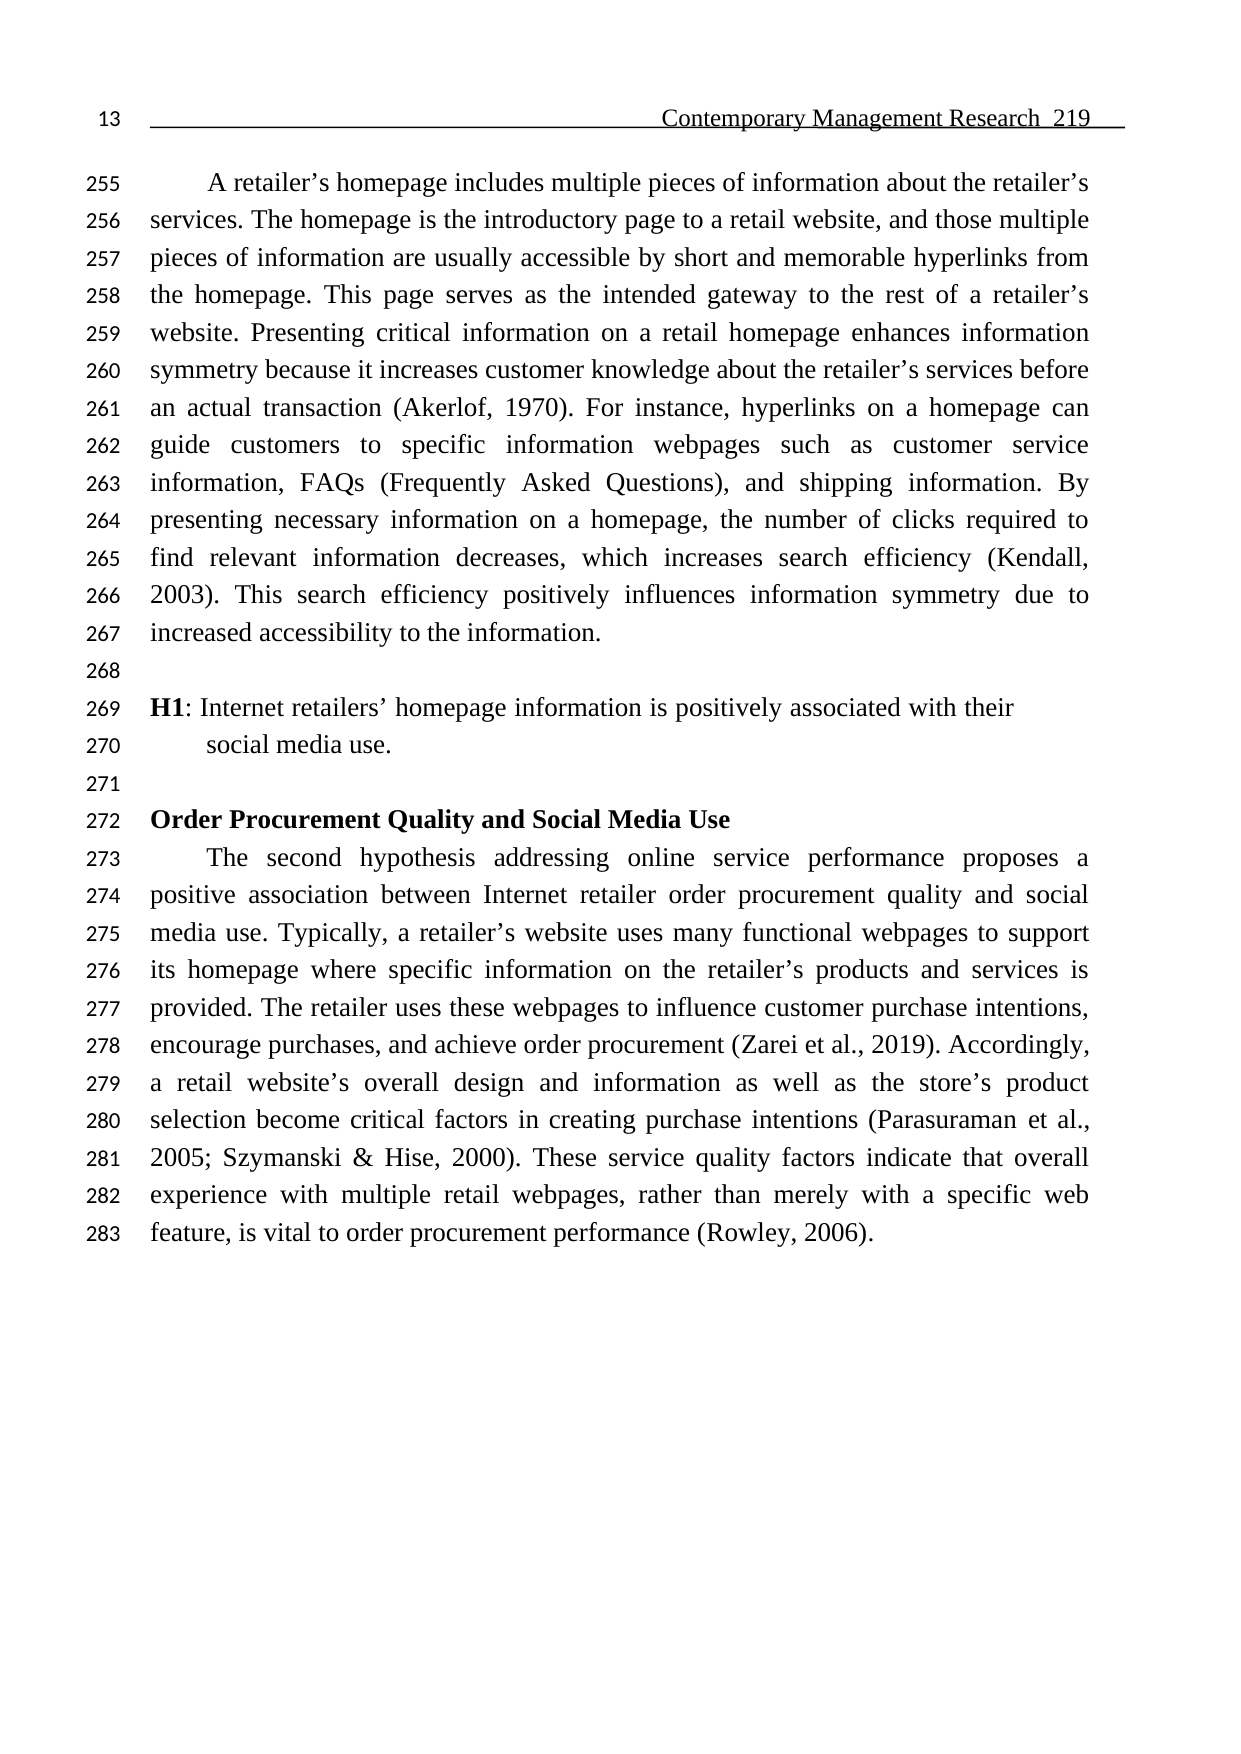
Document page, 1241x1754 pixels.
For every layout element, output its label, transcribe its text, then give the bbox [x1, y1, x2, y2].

text H1: Internet retailers’ homepage information is positively associated with their social media use. [150, 686, 1015, 761]
text A retailer’s homepage includes multiple pieces of information about the retailer’s services. The homepage is the introductory page to a retail website, and those multiple pieces of information are usually accessible by short and memorable hyperlinks from the homepage. This page serves as the intended gateway to the rest of a retailer’s website. Presenting critical information on a retail homepage enhances information symmetry because it increases customer knowledge about the retailer’s services before an actual transaction (Akerlof, 1970). For instance, hyperlinks on a homepage can guide customers to specific information webpages such as customer service information, FAQs (Frequently Asked Questions), and shipping information. By presenting necessary information on a homepage, the number of clicks required to find relevant information decreases, which increases search efficiency (Kendall, 2003). This search efficiency positively influences information symmetry due to increased accessibility to the information. [150, 161, 1090, 649]
text The second hypothesis addressing online service performance proposes a positive association between Internet retailer order procurement quality and social media use. Typically, a retailer’s website uses many functional webpages to support its homepage where specific information on the retailer’s products and services is provided. The retailer uses these webpages to influence customer purchase intentions, encourage purchases, and achieve order procurement (Zarei et al., 2019). Accordingly, a retail website’s overall design and information as well as the store’s product selection become critical factors in creating purchase intentions (Parasuraman et al., 2005; Szymanski & Hise, 2000). These service quality factors indicate that overall experience with multiple retail webpages, rather than merely with a specific web feature, is vital to order procurement performance (Rowley, 2006). [150, 836, 1090, 1249]
text Order Procurement Quality and Social Media Use [150, 799, 1090, 836]
